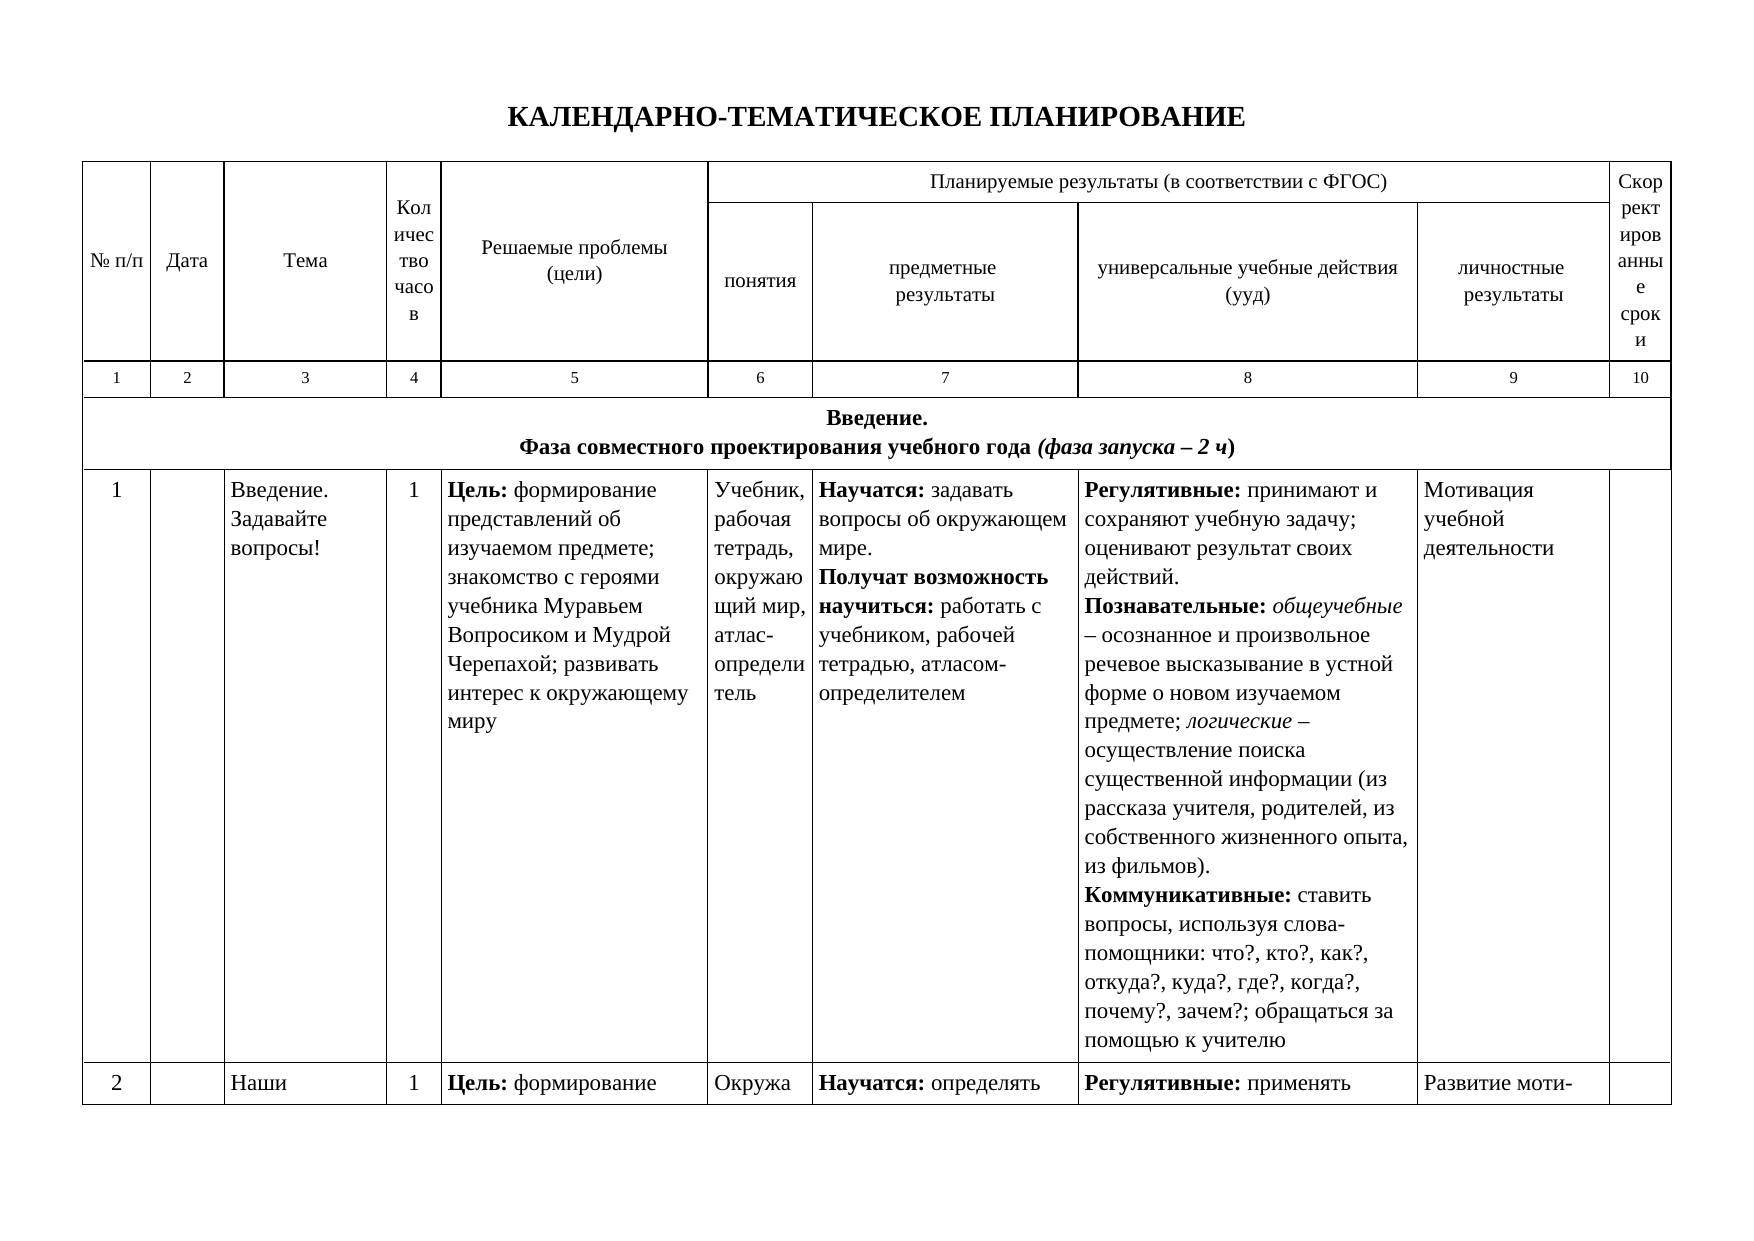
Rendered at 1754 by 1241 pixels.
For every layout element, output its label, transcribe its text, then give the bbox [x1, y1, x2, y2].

table_cell 10 [1610, 362, 1670, 396]
table_cell Научатся: задавать вопросы об окружающем мире. Получат возможность научиться: работать с учебником, рабочей тетрадью, атласом-определителем [813, 470, 1078, 1062]
table_header Тема [225, 162, 386, 360]
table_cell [1418, 1063, 1609, 1104]
table_header Количество часов [387, 162, 440, 360]
table_cell 3 [225, 362, 386, 396]
table_cell 9 [1418, 362, 1609, 396]
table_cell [1079, 1063, 1417, 1104]
table_header Дата [151, 162, 223, 360]
table_cell 1 [83, 361, 150, 396]
table_cell 4 [387, 362, 440, 396]
table_cell [151, 1063, 224, 1104]
table_cell Введение. Фаза совместного проектирования учебного года (фаза запуска – 2 ч) [83, 398, 1670, 469]
table_cell 2 [83, 1063, 150, 1104]
table_cell Окружающий мир [708, 1063, 812, 1104]
table_cell 6 [709, 362, 812, 396]
table_cell 1 [387, 1063, 441, 1104]
table_header Решаемые проблемы (цели) [442, 162, 707, 360]
table_cell Введение. Задавайте вопросы! [225, 470, 386, 1062]
table_header Планируемые результаты (в соответствии с ФГОС) [709, 162, 1609, 202]
table_cell личностные результаты [1418, 203, 1609, 360]
table_cell понятия [709, 203, 812, 360]
table_cell 1 [83, 470, 150, 1062]
table_cell [1610, 470, 1671, 1062]
table_cell 5 [442, 362, 707, 396]
table_cell [151, 470, 224, 1062]
table_cell предметные результаты [813, 203, 1077, 360]
table_cell 2 [151, 362, 223, 396]
table_cell 7 [813, 362, 1077, 396]
table_cell Мотивация учебной деятельности [1418, 470, 1609, 1062]
table_cell [1610, 1062, 1671, 1104]
text календарно-тематическое планирование [59, 99, 1695, 132]
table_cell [225, 1063, 386, 1104]
table_header № п/п [83, 162, 150, 360]
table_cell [813, 1063, 1078, 1104]
table_cell 8 [1079, 362, 1417, 396]
table_cell Цель: формирование представлений об изучаемом предмете; знакомство с героями учебника Муравьем Вопросиком и Мудрой Черепахой; развивать интерес к окружающему миру [442, 470, 707, 1062]
table_header Скорректированные сроки [1610, 162, 1670, 360]
table_cell Регулятивные: принимают и сохраняют учебную задачу; оценивают результат своих действий. Познавательные: общеучебные – осознанное и произвольное речевое высказывание в устной форме о новом изучаемом предмете; логические – осуществление поиска существенной информации (из рассказа учителя, родителей, из собственного жизненного опыта, из фильмов). Коммуникативные: ставить вопросы, используя слова-помощники: что?, кто?, как?, откуда?, куда?, где?, когда?, почему?, зачем?; обращаться за помощью к учителю [1079, 470, 1417, 1062]
table_cell 1 [387, 470, 441, 1062]
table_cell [442, 1063, 707, 1104]
table_cell Учебник, рабочая тетрадь, окружающий мир, атлас-определитель [708, 470, 812, 1062]
table_cell универсальные учебные действия (ууд) [1079, 203, 1417, 360]
